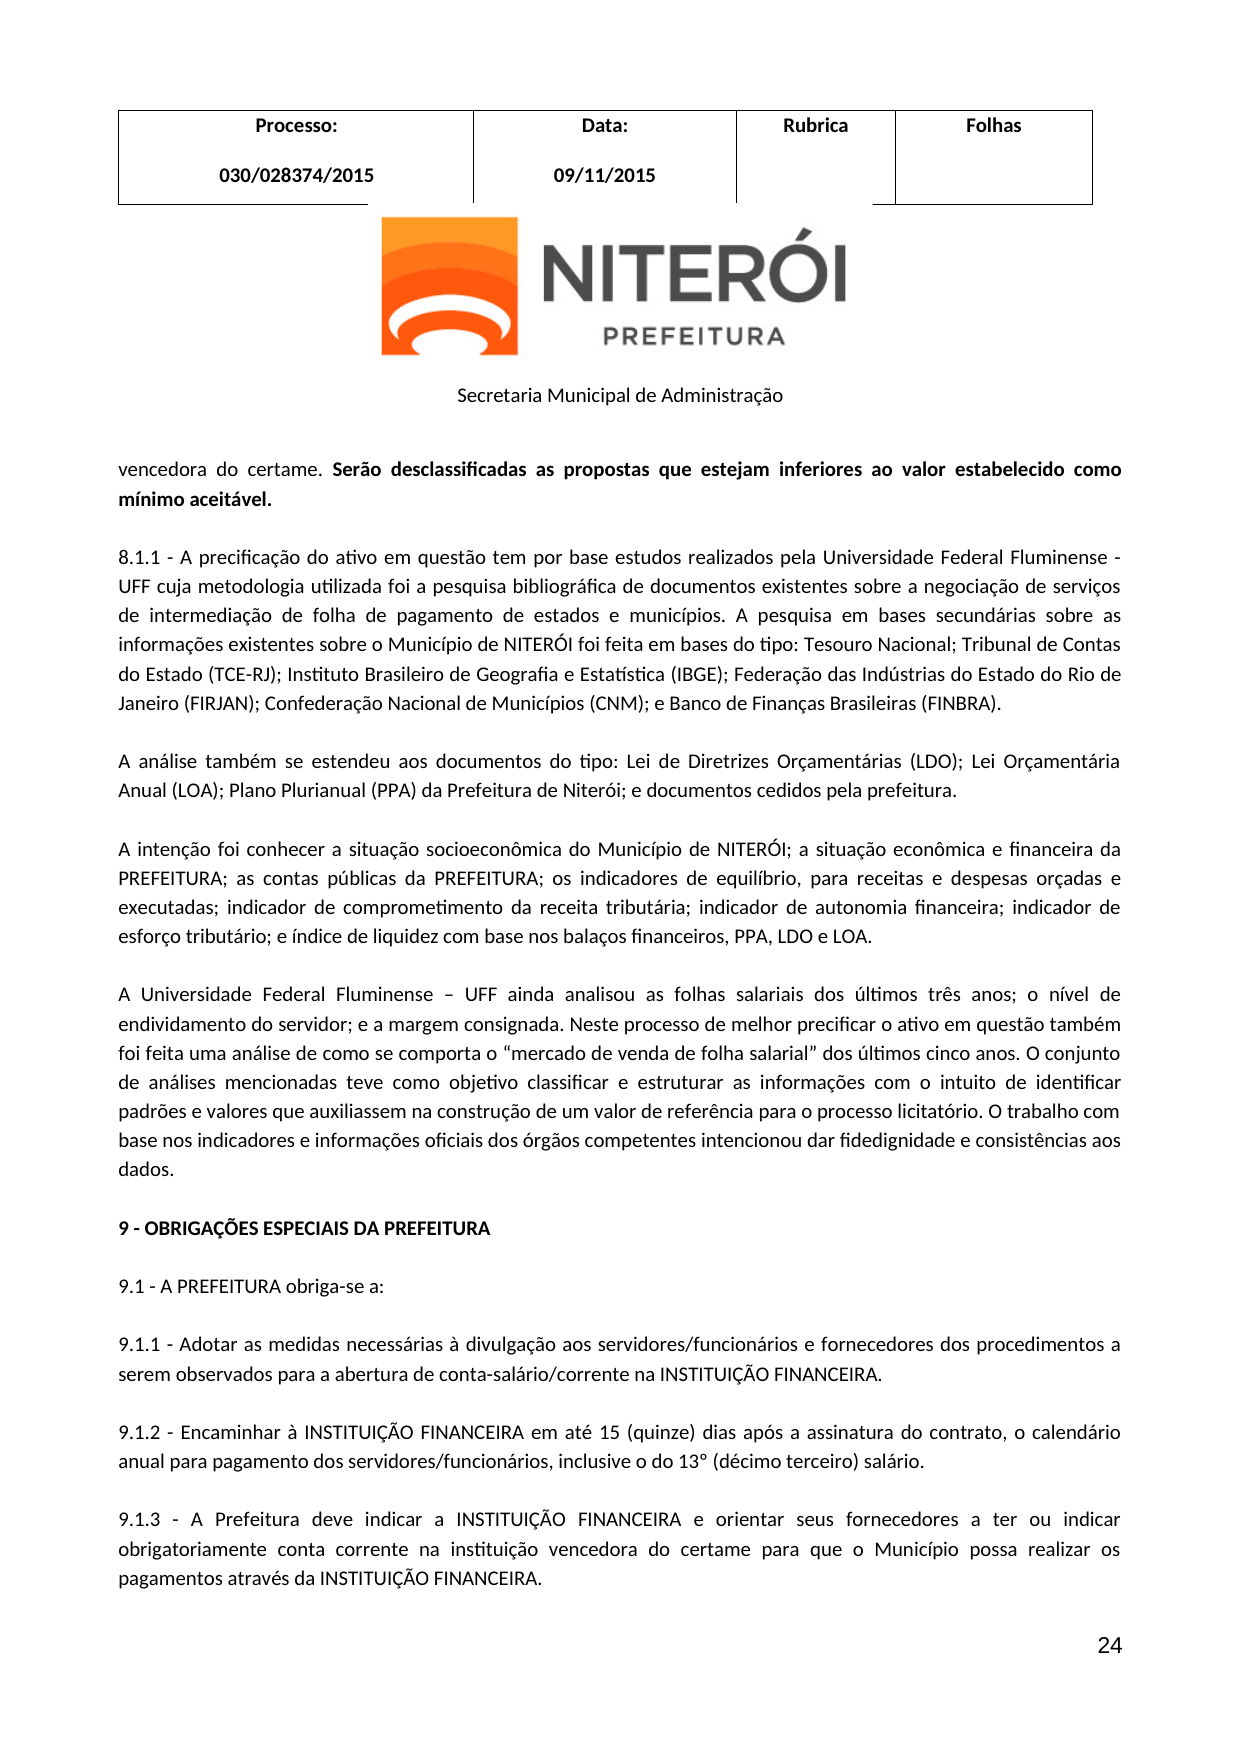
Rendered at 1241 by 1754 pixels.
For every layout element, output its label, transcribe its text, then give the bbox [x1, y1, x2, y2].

picture [368, 203, 873, 370]
text 9 - OBRIGAÇÕES ESPECIAIS DA PREFEITURA [118, 1215, 1123, 1240]
text 9.1.1 - Adotar as medidas necessárias à divulgação aos servidores/funcionários e fornecedores dos procedimentos a serem observados para a abertura de conta-salário/corrente na INSTITUIÇÃO FINANCEIRA. [118, 1332, 1123, 1386]
text 8.1.1 - A precificação do ativo em questão tem por base estudos realizados pela Universidade Federal Fluminense - UFF cuja metodologia utilizada foi a pesquisa bibliográfica de documentos existentes sobre a negociação de serviços de intermediação de folha de pagamento de estados e municípios. A pesquisa em bases secundárias sobre as informações existentes sobre o Município de NITERÓI foi feita em bases do tipo: Tesouro Nacional; Tribunal de Contas do Estado (TCE-RJ); Instituto Brasileiro de Geografia e Estatística (IBGE); Federação das Indústrias do Estado do Rio de Janeiro (FIRJAN); Confederação Nacional de Municípios (CNM); e Banco de Finanças Brasileiras (FINBRA). [118, 544, 1123, 715]
text 9.1.2 - Encaminhar à INSTITUIÇÃO FINANCEIRA em até 15 (quinze) dias após a assinatura do contrato, o calendário anual para pagamento dos servidores/funcionários, inclusive o do 13º (décimo terceiro) salário. [118, 1419, 1123, 1474]
text A intenção foi conhecer a situação socioeconômica do Município de NITERÓI; a situação econômica e financeira da PREFEITURA; as contas públicas da PREFEITURA; os indicadores de equilíbrio, para receitas e despesas orçadas e executadas; indicador de comprometimento da receita tributária; indicador de autonomia financeira; indicador de esforço tributário; e índice de liquidez com base nos balaços financeiros, PPA, LDO e LOA. [118, 836, 1123, 949]
text A Universidade Federal Fluminense – UFF ainda analisou as folhas salariais dos últimos três anos; o nível de endividamento do servidor; e a margem consignada. Neste processo de melhor precificar o ativo em questão também foi feita uma análise de como se comporta o “mercado de venda de folha salarial” dos últimos cinco anos. O conjunto de análises mencionadas teve como objetivo classificar e estruturar as informações com o intuito de identificar padrões e valores que auxiliassem na construção de um valor de referência para o processo licitatório. O trabalho com base nos indicadores e informações oficiais dos órgãos competentes intencionou dar fidedignidade e consistências aos dados. [118, 982, 1123, 1182]
text 9.1 - A PREFEITURA obriga-se a: [118, 1273, 1123, 1299]
text A análise também se estendeu aos documentos do tipo: Lei de Diretrizes Orçamentárias (LDO); Lei Orçamentária Anual (LOA); Plano Plurianual (PPA) da Prefeitura de Niterói; e documentos cedidos pela prefeitura. [118, 748, 1123, 803]
text 9.1.3 - A Prefeitura deve indicar a INSTITUIÇÃO FINANCEIRA e orientar seus fornecedores a ter ou indicar obrigatoriamente conta corrente na instituição vencedora do certame para que o Município possa realizar os pagamentos através da INSTITUIÇÃO FINANCEIRA. [118, 1507, 1123, 1590]
